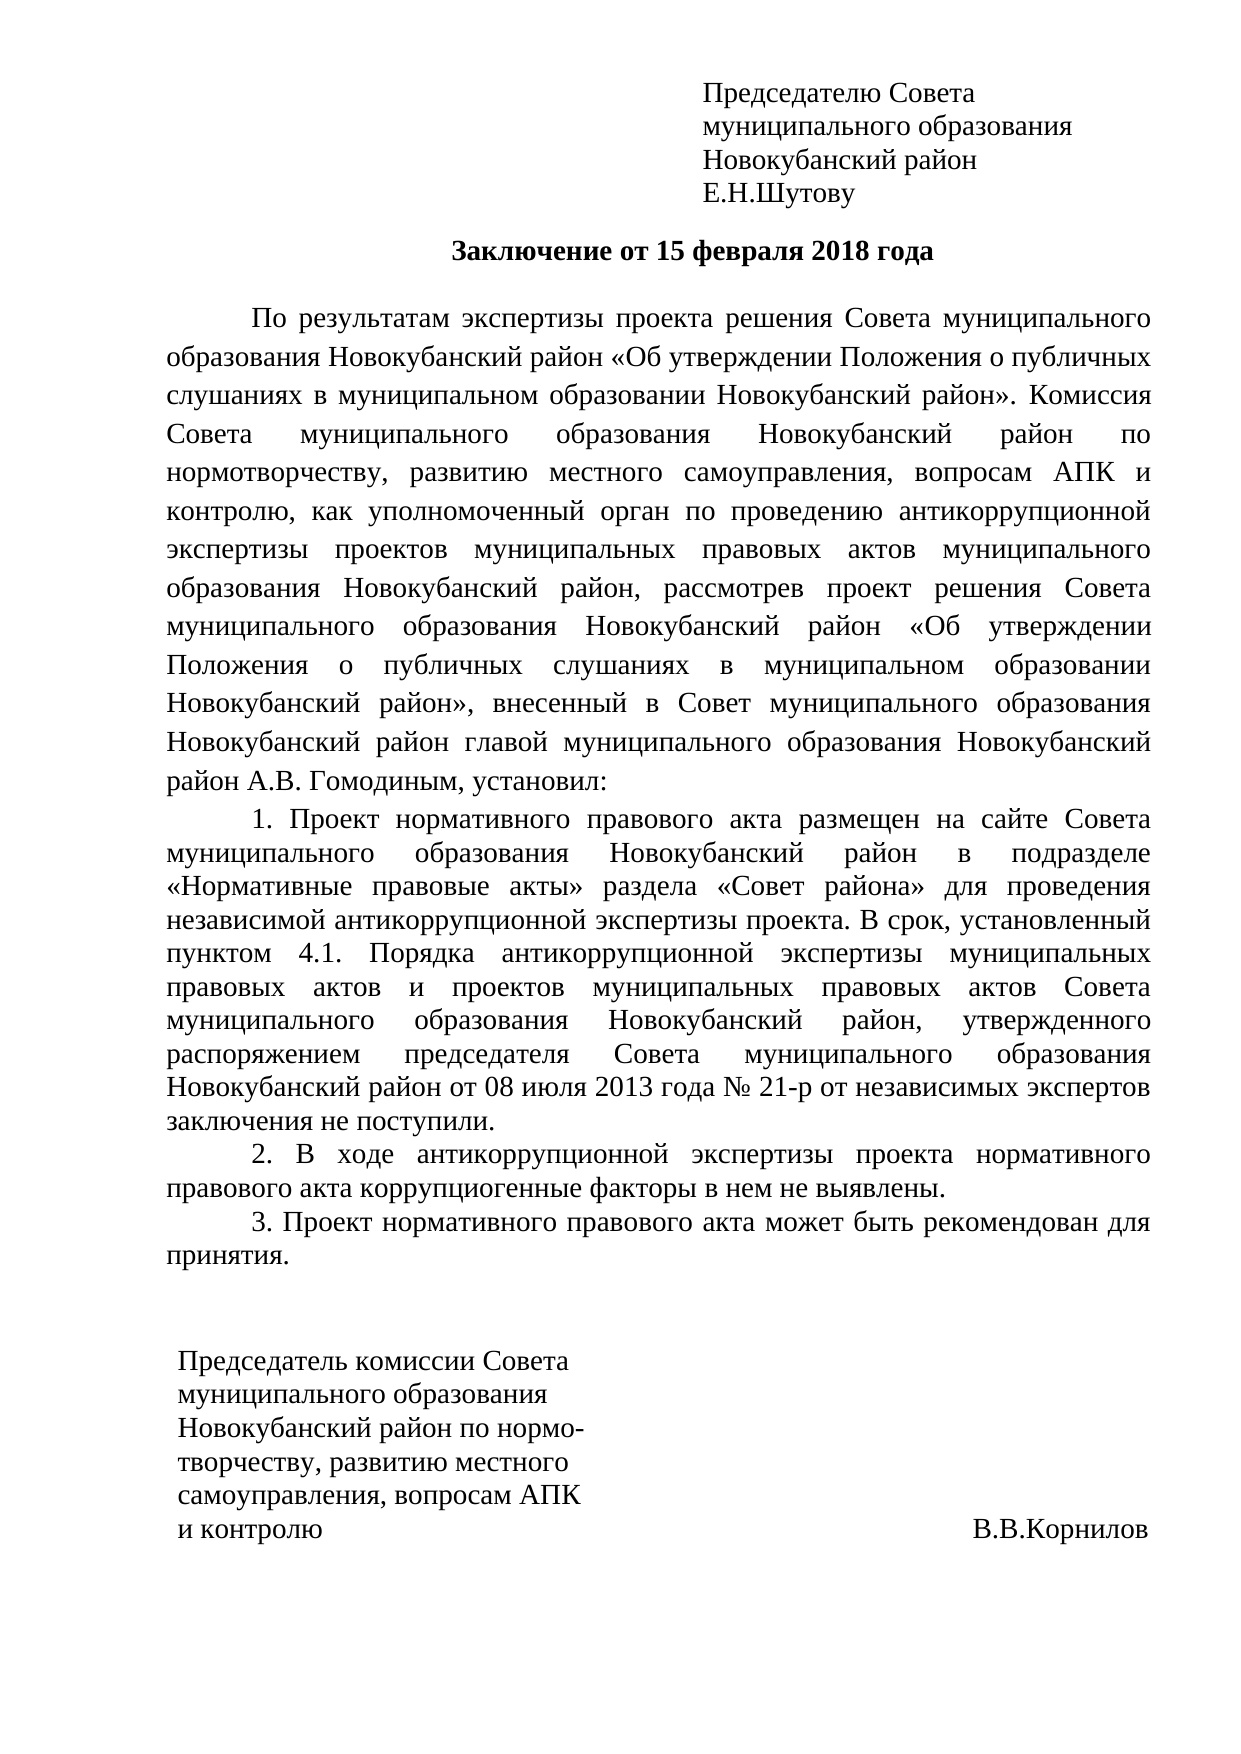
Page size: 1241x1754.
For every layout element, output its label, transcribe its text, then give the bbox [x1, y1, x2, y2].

text 3. Проект нормативного правового акта может быть рекомендован для принятия. [166, 1204, 1152, 1271]
text 1. Проект нормативного правового акта размещен на сайте Совета муниципального образования Новокубанский район в подразделе «Нормативные правовые акты» раздела «Совет района» для проведения независимой антикоррупционной экспертизы проекта. В срок, установленный пунктом 4.1. Порядка антикоррупционной экспертизы муниципальных правовых актов и проектов муниципальных правовых актов Совета муниципального образования Новокубанский район, утвержденного распоряжением председателя Совета муниципального образования Новокубанский район от 08 июля 2013 года № 21-р от независимых экспертов заключения не поступили. [166, 801, 1152, 1137]
text Заключение от 15 февраля 2018 года [177, 233, 1152, 267]
text муниципального образования [177, 1377, 1152, 1410]
text Новокубанский район по нормо- [177, 1410, 1152, 1444]
text 2. В ходе антикоррупционной экспертизы проекта нормативного правового акта коррупциогенные факторы в нем не выявлены. [166, 1137, 1152, 1204]
text творчеству, развитию местного [177, 1444, 1152, 1477]
text Председателю Совета муниципального образования Новокубанский район [702, 75, 1152, 176]
text самоуправления, вопросам АПК [177, 1477, 1152, 1511]
text и контролю В.В.Корнилов [177, 1511, 1152, 1544]
text Председатель комиссии Совета [177, 1343, 1152, 1377]
text По результатам экспертизы проекта решения Совета муниципального образования Новокубанский район «Об утверждении Положения о публичных слушаниях в муниципальном образовании Новокубанский район». Комиссия Совета муниципального образования Новокубанский район по нормотворчеству, развитию местного самоуправления, вопросам АПК и контролю, как уполномоченный орган по проведению антикоррупционной экспертизы проектов муниципальных правовых актов муниципального образования Новокубанский район, рассмотрев проект решения Совета муниципального образования Новокубанский район «Об утверждении Положения о публичных слушаниях в муниципальном образовании Новокубанский район», внесенный в Совет муниципального образования Новокубанский район главой муниципального образования Новокубанский район А.В. Гомодиным, установил: [166, 300, 1152, 796]
text Е.Н.Шутову [702, 176, 1152, 209]
